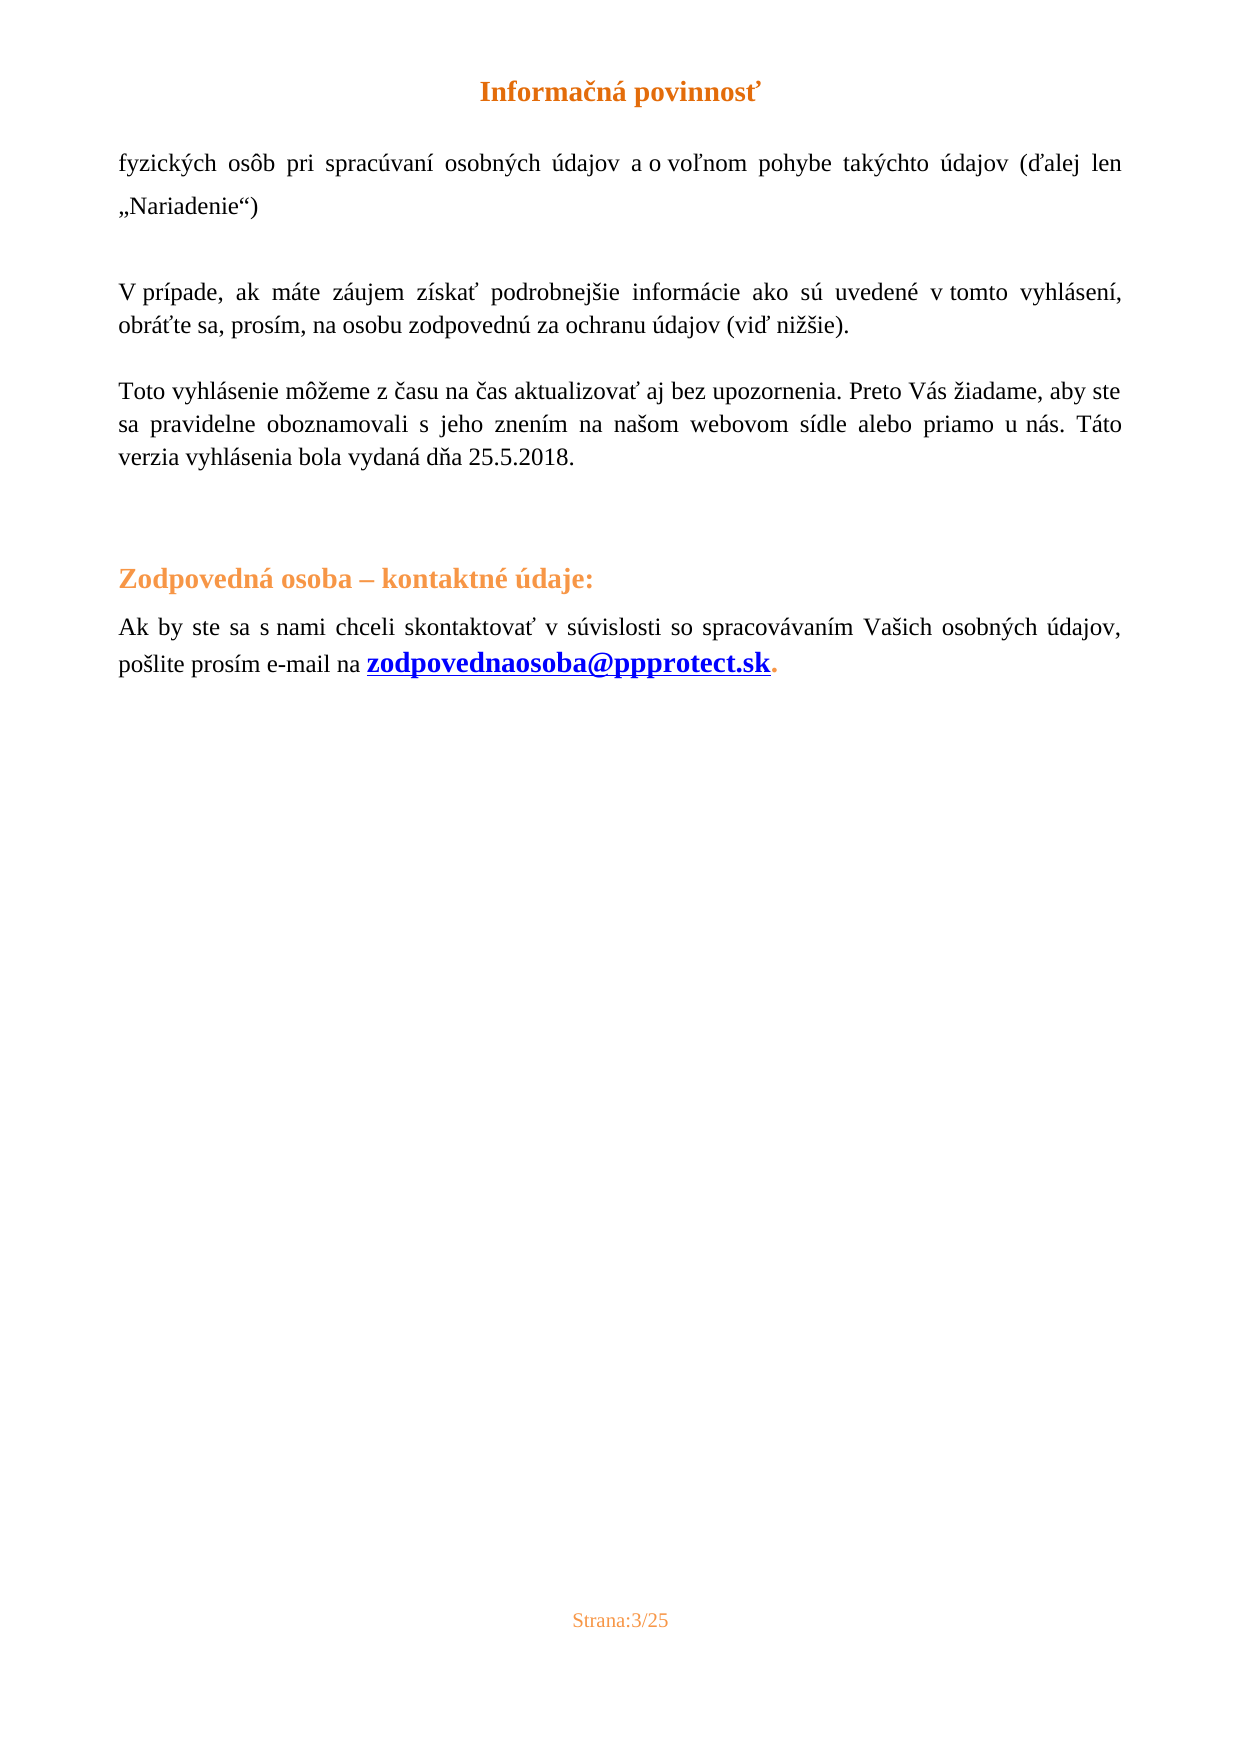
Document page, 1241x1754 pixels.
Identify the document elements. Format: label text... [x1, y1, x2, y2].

text V prípade, ak máte záujem získať podrobnejšie informácie ako sú uvedené v tomto vyhlásení, obráťte sa, prosím, na osobu zodpovednú za ochranu údajov (viď nižšie). [118, 277, 1122, 339]
text Zodpovedná osoba – kontaktné údaje: [118, 561, 1122, 595]
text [118, 148, 1122, 219]
text Toto vyhlásenie môžeme z času na čas aktualizovať aj bez upozornenia. Preto Vás žiadame, aby ste sa pravidelne oboznamovali s jeho znením na našom webovom sídle alebo priamo u nás. Táto verzia vyhlásenia bola vydaná dňa 25.5.2018. [118, 376, 1122, 471]
text Ak by ste sa s nami chceli skontaktovať v súvislosti so spracovávaním Vašich osobných údajov, pošlite prosím e-mail na zodpovednaosoba@ppprotect.sk. [118, 612, 1122, 679]
